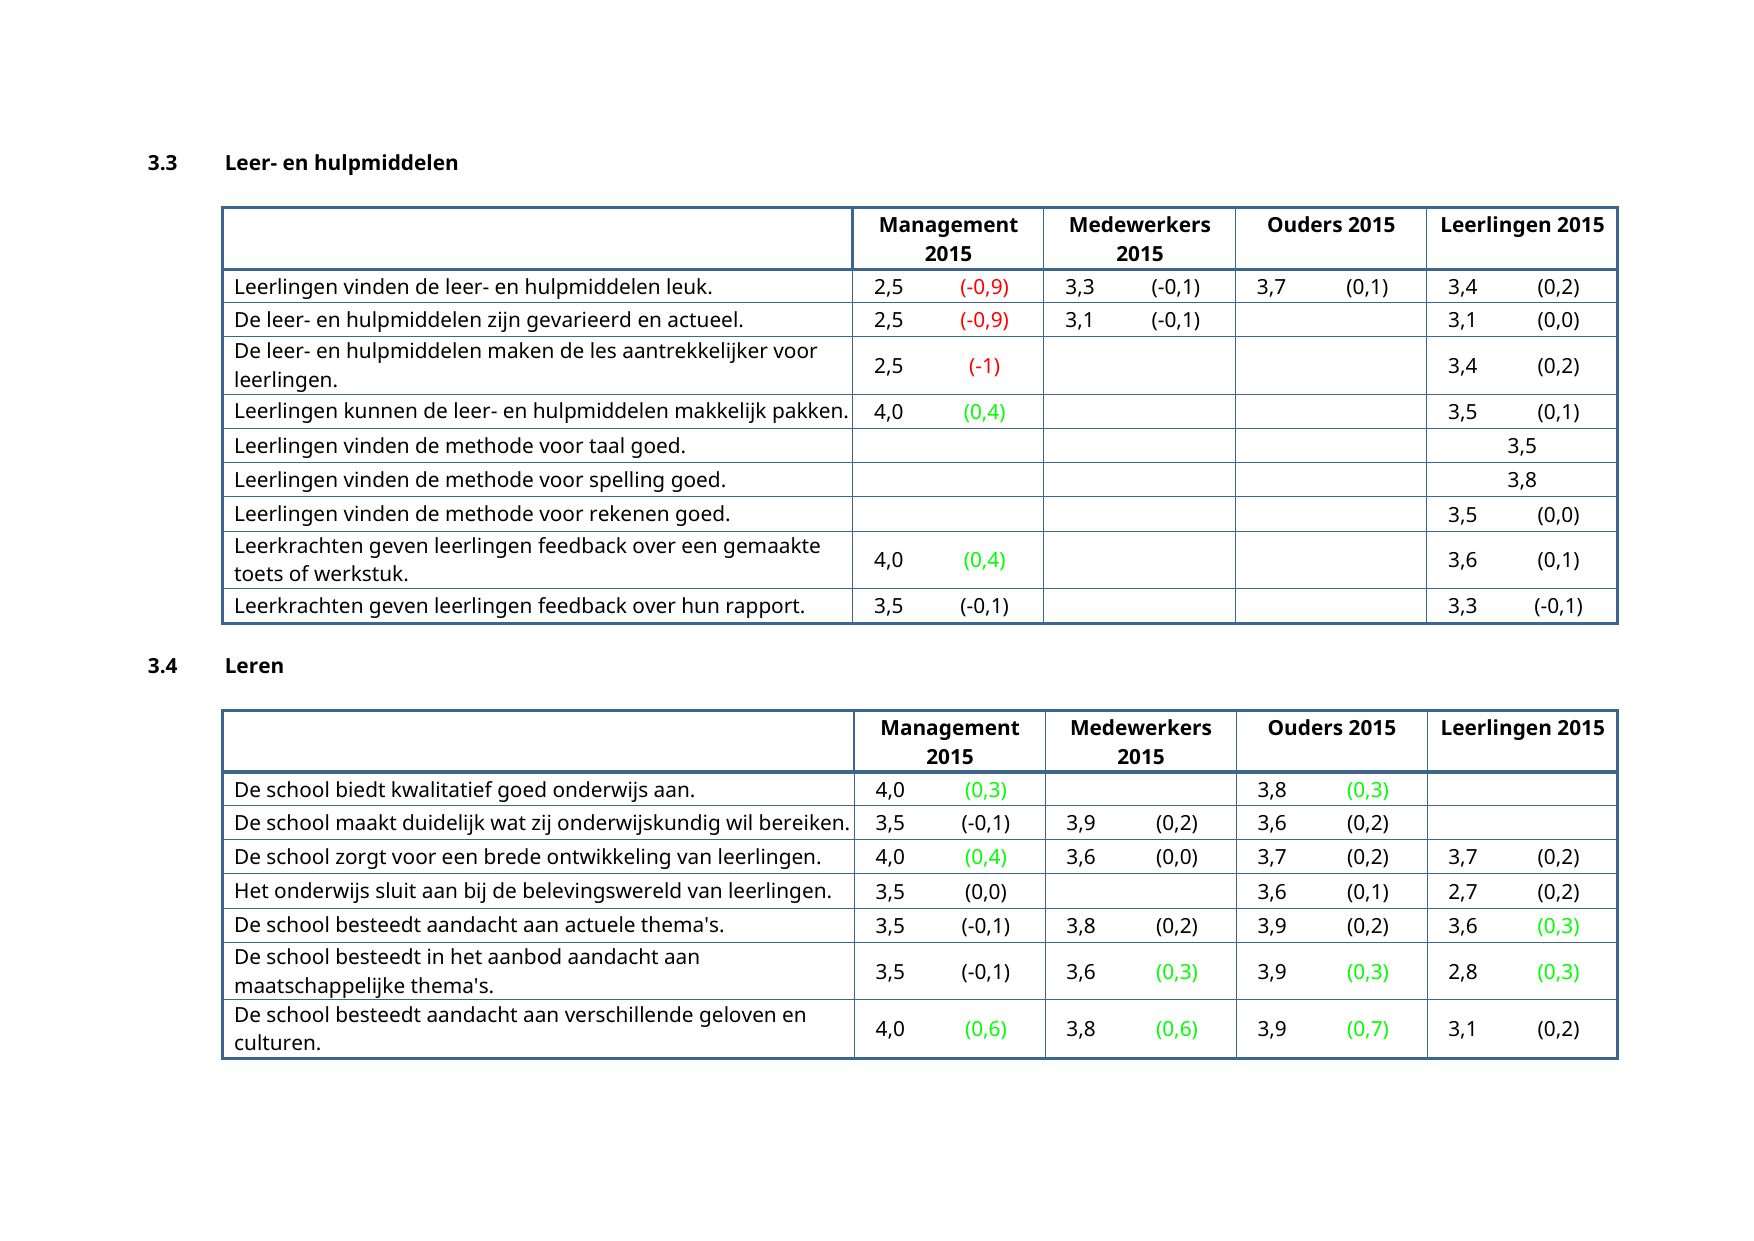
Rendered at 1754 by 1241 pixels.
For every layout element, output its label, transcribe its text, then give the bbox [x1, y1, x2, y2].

table_cell De school besteedt aandacht aan actuele thema's. [224, 909, 854, 942]
table_cell (0,1) [1499, 395, 1616, 428]
table_cell 3,1 [1428, 1000, 1499, 1057]
table_cell [1236, 429, 1426, 462]
table_header Ouders 2015 [1236, 209, 1426, 267]
table_cell 3,5 [855, 874, 926, 907]
table_cell (0,2) [1499, 874, 1616, 907]
table_cell [1044, 463, 1235, 496]
table_cell [1236, 589, 1426, 622]
table_cell Leerkrachten geven leerlingen feedback over een gemaakte toets of werkstuk. [224, 532, 852, 588]
table_cell (0,2) [1308, 840, 1427, 873]
table_cell 3,5 [1427, 429, 1616, 462]
table_cell 4,0 [855, 1000, 926, 1057]
subtitle Leren [148, 651, 1606, 680]
table_cell (0,2) [1499, 840, 1616, 873]
table_header Leerlingen 2015 [1428, 712, 1616, 770]
table_cell [1236, 395, 1426, 428]
table_cell (0,0) [926, 874, 1045, 907]
table_cell (0,3) [926, 774, 1045, 805]
table_cell 2,5 [853, 271, 924, 302]
table_cell 3,6 [1237, 874, 1308, 907]
table_cell 3,6 [1427, 532, 1498, 588]
table_cell [1236, 463, 1426, 496]
table_cell [1044, 532, 1235, 588]
table_cell 4,0 [855, 774, 926, 805]
table_cell (0,2) [1499, 271, 1616, 302]
table_cell (-0,1) [1116, 271, 1235, 302]
table_cell 3,8 [1046, 1000, 1117, 1057]
table_cell (0,3) [1308, 943, 1427, 999]
table_cell [1236, 532, 1426, 588]
table_cell 4,0 [853, 532, 924, 588]
table_cell 3,3 [1044, 271, 1116, 302]
table_cell [853, 497, 1043, 531]
table_cell De leer- en hulpmiddelen zijn gevarieerd en actueel. [224, 303, 852, 336]
table_cell (0,3) [1499, 909, 1616, 942]
table_cell (0,1) [1499, 532, 1616, 588]
table_cell 3,4 [1427, 271, 1498, 302]
table_cell Leerlingen vinden de methode voor rekenen goed. [224, 497, 852, 531]
table_cell (0,3) [1117, 943, 1236, 999]
table_cell (0,4) [925, 395, 1043, 428]
table_cell 2,5 [853, 303, 924, 336]
table_cell 3,7 [1237, 840, 1308, 873]
table_cell [853, 429, 1043, 462]
table_cell (0,2) [1308, 909, 1427, 942]
table_cell [1236, 337, 1426, 393]
table_cell [1044, 429, 1235, 462]
table_cell 3,5 [1427, 497, 1498, 531]
table_cell Leerkrachten geven leerlingen feedback over hun rapport. [224, 589, 852, 622]
table_cell [1428, 806, 1616, 839]
table_cell 2,5 [853, 337, 924, 393]
table_cell [1046, 774, 1236, 805]
table_cell [1044, 497, 1235, 531]
table_cell 3,7 [1428, 840, 1499, 873]
table_cell Leerlingen vinden de leer- en hulpmiddelen leuk. [224, 271, 852, 302]
table_cell (0,1) [1307, 271, 1426, 302]
table_cell 3,5 [855, 909, 926, 942]
table_cell (0,3) [1499, 943, 1616, 999]
table_header [224, 209, 851, 267]
table_cell (0,2) [1308, 806, 1427, 839]
table_cell [1428, 774, 1616, 805]
table_cell 3,5 [855, 943, 926, 999]
table_cell De school biedt kwalitatief goed onderwijs aan. [224, 774, 854, 805]
table_cell Leerlingen vinden de methode voor spelling goed. [224, 463, 852, 496]
table_cell 3,8 [1046, 909, 1117, 942]
table_cell (-0,1) [926, 909, 1045, 942]
table_cell (0,6) [926, 1000, 1045, 1057]
table_cell 2,8 [1428, 943, 1499, 999]
subtitle Leer- en hulpmiddelen [148, 148, 1606, 177]
table_cell (-0,1) [925, 589, 1043, 622]
table_cell 3,7 [1236, 271, 1307, 302]
table_cell (0,4) [925, 532, 1043, 588]
table_cell (-0,1) [926, 943, 1045, 999]
table_cell De school besteedt in het aanbod aandacht aan maatschappelijke thema's. [224, 943, 854, 999]
table_cell [1236, 497, 1426, 531]
table_cell 3,9 [1237, 943, 1308, 999]
table_cell (0,2) [1117, 806, 1236, 839]
table_cell De school zorgt voor een brede ontwikkeling van leerlingen. [224, 840, 854, 873]
table_cell (0,2) [1117, 909, 1236, 942]
table_cell (-1) [925, 337, 1043, 393]
table_cell De leer- en hulpmiddelen maken de les aantrekkelijker voor leerlingen. [224, 337, 852, 393]
table_cell (-0,1) [926, 806, 1045, 839]
table_cell [1046, 874, 1236, 907]
table_cell Leerlingen kunnen de leer- en hulpmiddelen makkelijk pakken. [224, 395, 852, 428]
table_header Medewerkers 2015 [1044, 209, 1235, 267]
table_header Management 2015 [854, 209, 1043, 267]
table_cell 3,3 [1427, 589, 1498, 622]
table_cell 3,8 [1237, 774, 1308, 805]
table_cell (0,1) [1308, 874, 1427, 907]
table_cell 3,9 [1237, 1000, 1308, 1057]
table_header [224, 712, 853, 770]
table_cell (0,2) [1499, 337, 1616, 393]
table_cell 4,0 [853, 395, 924, 428]
table_cell [1044, 589, 1235, 622]
table_header Medewerkers 2015 [1046, 712, 1236, 770]
table_header Management 2015 [855, 712, 1045, 770]
table_cell 3,5 [855, 806, 926, 839]
table_cell (-0,1) [1116, 303, 1235, 336]
table_cell (0,2) [1499, 1000, 1616, 1057]
table_cell (0,0) [1117, 840, 1236, 873]
table_header Ouders 2015 [1237, 712, 1427, 770]
table_cell (0,0) [1499, 303, 1616, 336]
table_cell 3,6 [1237, 806, 1308, 839]
table_cell 3,5 [1427, 395, 1498, 428]
table_cell [1044, 395, 1235, 428]
table_cell De school besteedt aandacht aan verschillende geloven en culturen. [224, 1000, 854, 1057]
table_cell 3,6 [1428, 909, 1499, 942]
table_cell De school maakt duidelijk wat zij onderwijskundig wil bereiken. [224, 806, 854, 839]
table_cell 3,5 [853, 589, 924, 622]
table_cell (-0,1) [1499, 589, 1616, 622]
table_cell [853, 463, 1043, 496]
table_cell 3,1 [1427, 303, 1498, 336]
table_cell 3,4 [1427, 337, 1498, 393]
table_cell [1044, 337, 1235, 393]
table_cell (0,6) [1117, 1000, 1236, 1057]
table_cell 3,1 [1044, 303, 1116, 336]
table_cell 3,9 [1046, 806, 1117, 839]
table_header Leerlingen 2015 [1427, 209, 1616, 267]
table_cell 3,9 [1237, 909, 1308, 942]
table_cell [1236, 303, 1426, 336]
table_cell 3,6 [1046, 840, 1117, 873]
table_cell (-0,9) [925, 303, 1043, 336]
table_cell 2,7 [1428, 874, 1499, 907]
table_cell 4,0 [855, 840, 926, 873]
table_cell 3,8 [1427, 463, 1616, 496]
table_cell Leerlingen vinden de methode voor taal goed. [224, 429, 852, 462]
table_cell Het onderwijs sluit aan bij de belevingswereld van leerlingen. [224, 874, 854, 907]
table_cell (0,4) [926, 840, 1045, 873]
table_cell (0,0) [1499, 497, 1616, 531]
table_cell (0,3) [1308, 774, 1427, 805]
table_cell (0,7) [1308, 1000, 1427, 1057]
table_cell 3,6 [1046, 943, 1117, 999]
table_cell (-0,9) [925, 271, 1043, 302]
